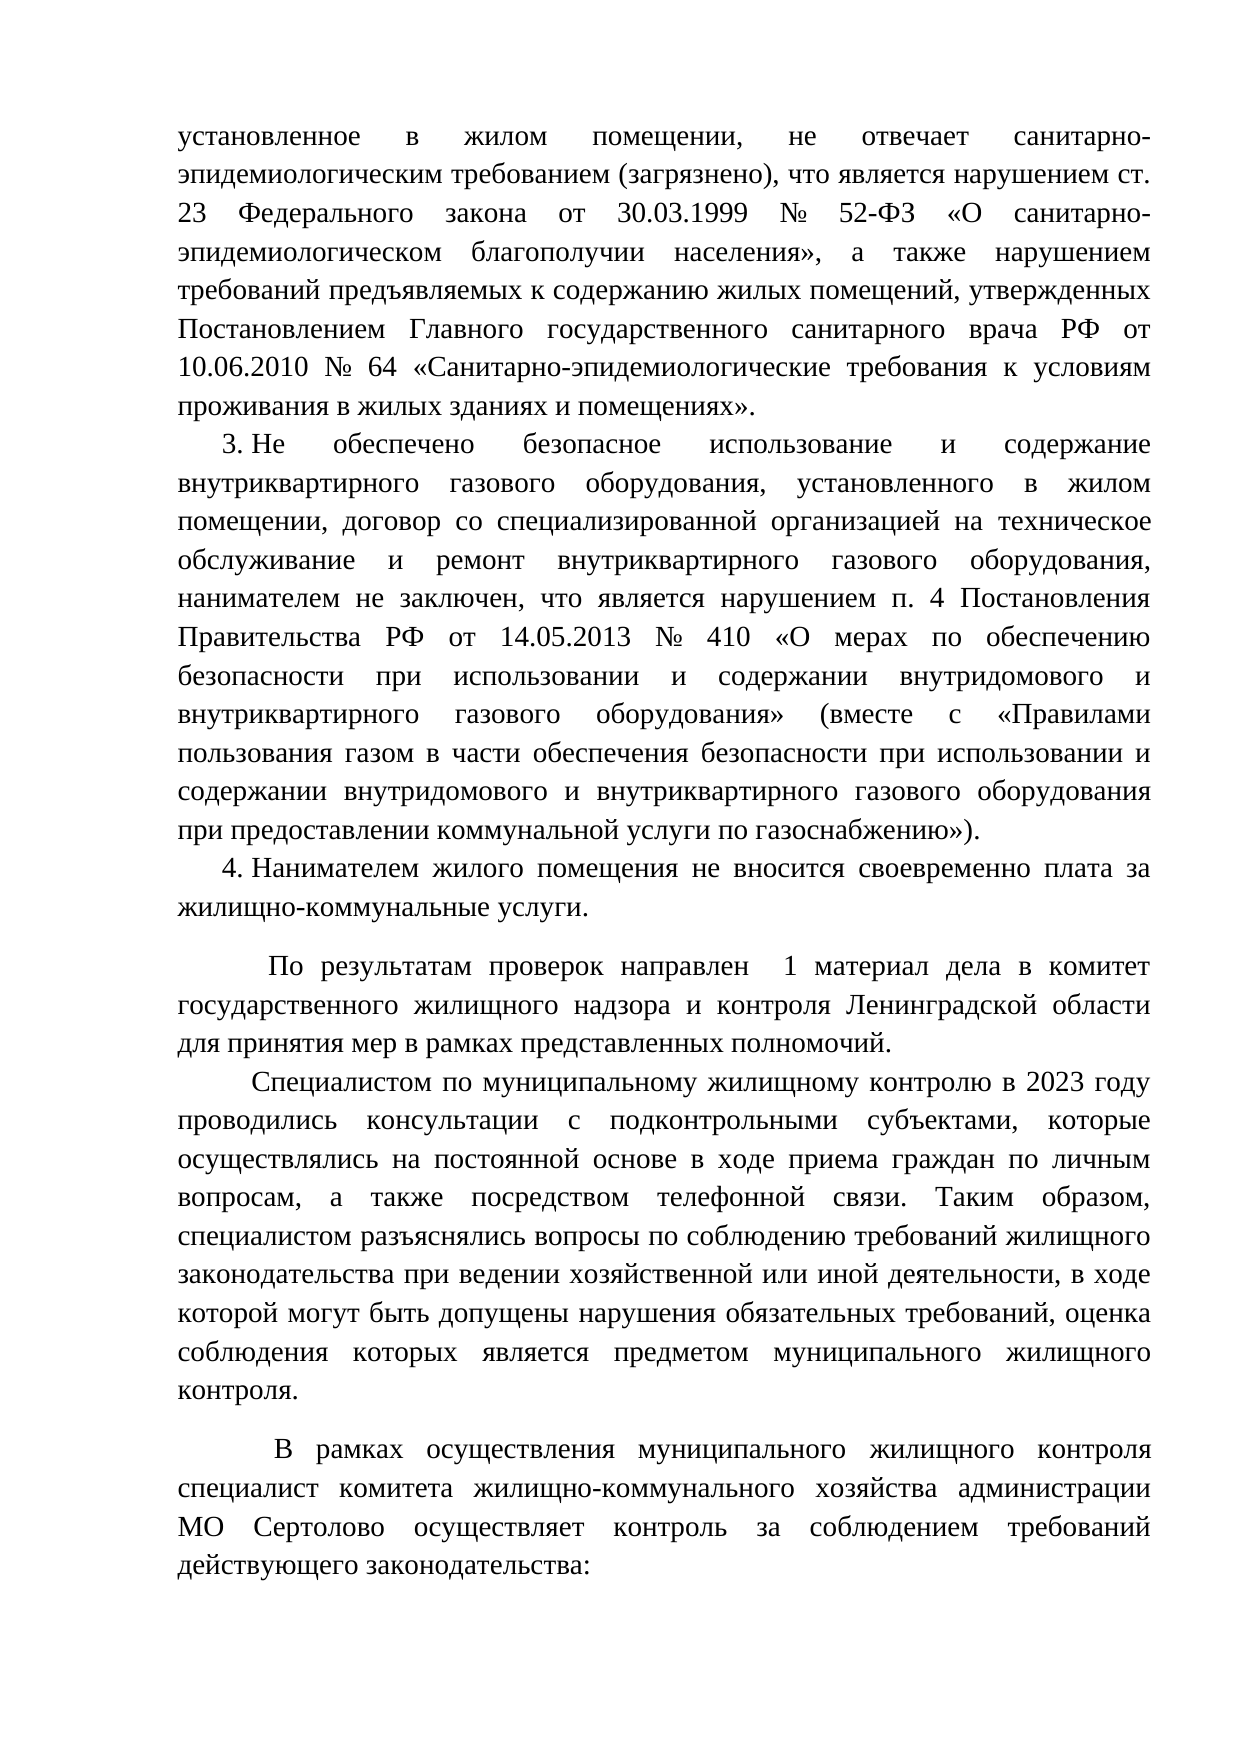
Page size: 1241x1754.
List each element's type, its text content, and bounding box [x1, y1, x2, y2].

text По результатам проверок направлен 1 материал дела в комитет государственного жилищного надзора и контроля Ленинградской области для принятия мер в рамках представленных полномочий. [177, 948, 1152, 1059]
list Нанимателем жилого помещения не вносится своевременно плата за жилищно-коммунальные услуги. [177, 850, 1152, 922]
text В рамках осуществления муниципального жилищного контроля специалист комитета жилищно-коммунального хозяйства администрации МО Сертолово осуществляет контроль за соблюдением требований действующего законодательства: [177, 1432, 1152, 1581]
list Не обеспечено безопасное использование и содержание внутриквартирного газового оборудования, установленного в жилом помещении, договор со специализированной организацией на техническое обслуживание и ремонт внутриквартирного газового оборудования, нанимателем не заключен, что является нарушением п. 4 Постановления Правительства РФ от 14.05.2013 № 410 «О мерах по обеспечению безопасности при использовании и содержании внутридомового и внутриквартирного газового оборудования» (вместе с «Правилами пользования газом в части обеспечения безопасности при использовании и содержании внутридомового и внутриквартирного газового оборудования при предоставлении коммунальной услуги по газоснабжению»). [177, 426, 1152, 845]
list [177, 118, 1152, 421]
text Специалистом по муниципальному жилищному контролю в 2023 году проводились консультации с подконтрольными субъектами, которые осуществлялись на постоянной основе в ходе приема граждан по личным вопросам, а также посредством телефонной связи. Таким образом, специалистом разъяснялись вопросы по соблюдению требований жилищного законодательства при ведении хозяйственной или иной деятельности, в ходе которой могут быть допущены нарушения обязательных требований, оценка соблюдения которых является предметом муниципального жилищного контроля. [177, 1064, 1152, 1406]
